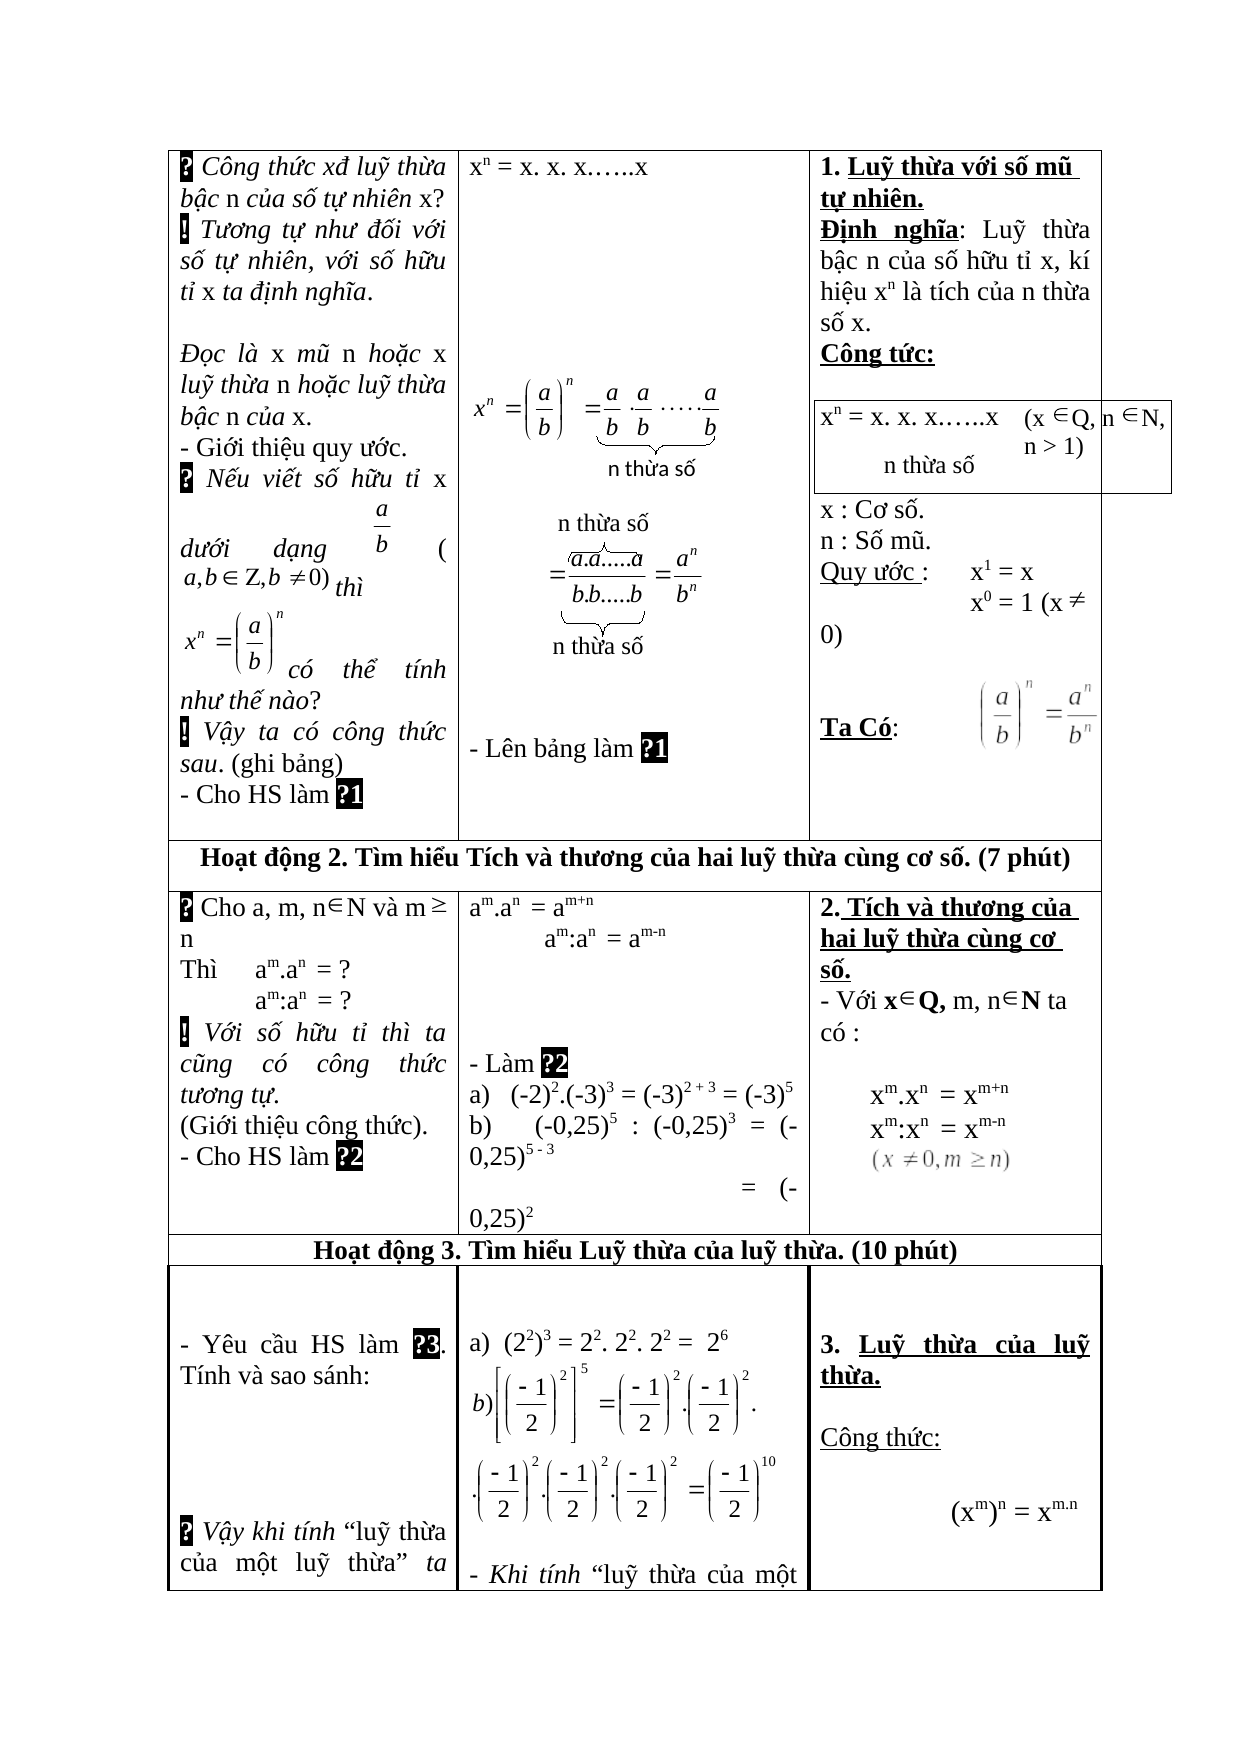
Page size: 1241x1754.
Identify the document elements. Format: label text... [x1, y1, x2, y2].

table_cell 1. Luỹ thừa với số mũ tự nhiên. Định nghĩa: Luỹ thừa bậc n của số hữu tỉ x, kí hiệu xn là tích của n thừa số x. Công tức: xn = x. x. x.…..x x : Cơ số. n : Số mũ. Quy ước : x1 = x x0 = 1 (x0) Ta Có: [810, 151, 1101, 840]
table_cell ? Cho a, m, nN và mn Thì am.an = ? am:an = ? ! Với số hữu tỉ thì ta cũng có công thức tương tự. (Giới thiệu công thức). - Cho HS làm ?2 [169, 892, 458, 1234]
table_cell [811, 1266, 1100, 1589]
table_cell ? Công thức xđ luỹ thừa bậc n của số tự nhiên x? ! Tương tự như đối với số tự nhiên, với số hữu tỉ x ta định nghĩa. Đọc là x mũ n hoặc x luỹ thừa n hoặc luỹ thừa bậc n của x. - Giới thiệu quy ước. ? Nếu viết số hữu tỉ x dưới dạng (thì có thể tính như thế nào? ! Vậy ta có công thức sau. (ghi bảng) - Cho HS làm ?1 [169, 151, 458, 840]
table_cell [459, 1266, 807, 1589]
table_cell am.an = am+n am:an = am-n - Làm ?2 a) (-2)2.(-3)3 = (-3)2 + 3 = (-3)5 b) (-0,25)5 : (-0,25)3 = (-0,25)5 - 3 = (-0,25)2 [459, 892, 809, 1234]
table_cell Hoạt động 3. Tìm hiểu Luỹ thừa của luỹ thừa. (10 phút) [169, 1235, 1101, 1265]
table_cell 2. Tích và thương của hai luỹ thừa cùng cơ số. - Với xQ, m, nN ta có : [810, 892, 1101, 1234]
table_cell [170, 1266, 456, 1589]
table_cell Hoạt động 2. Tìm hiểu Tích và thương của hai luỹ thừa cùng cơ số. (7 phút) [169, 841, 1101, 891]
table_cell xn = x. x. x.…..x - Lên bảng làm ?1 [459, 151, 809, 840]
